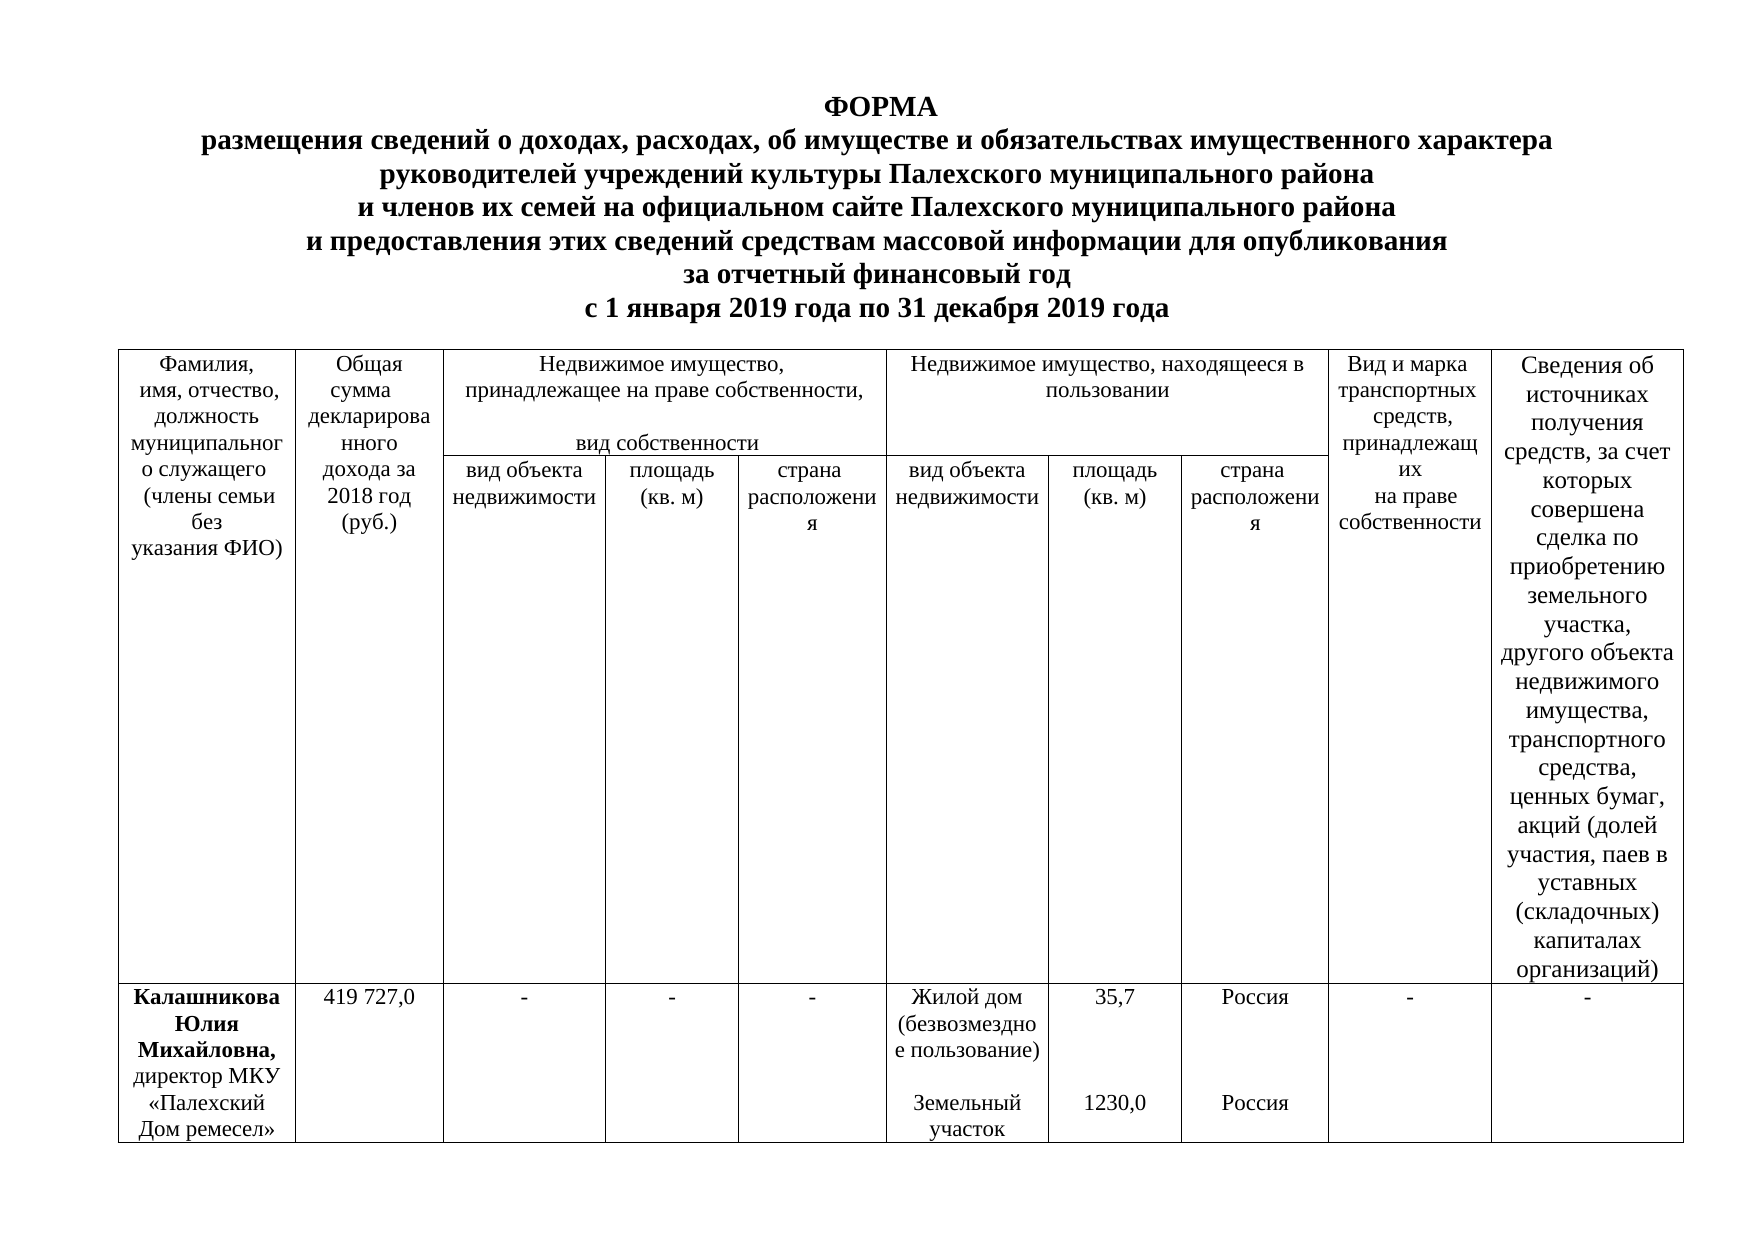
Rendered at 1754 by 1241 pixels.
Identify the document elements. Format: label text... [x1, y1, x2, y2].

table_cell вид объекта недвижимости [887, 456, 1048, 982]
table_cell вид объекта недвижимости [444, 456, 605, 982]
table_cell - [1329, 984, 1491, 1142]
table_cell 419 727,0 [296, 984, 443, 1142]
text размещения сведений о доходах, расходах, об имуществе и обязательствах имущественного характера руководителей учреждений культуры Палехского муниципального района [118, 122, 1636, 189]
text за отчетный финансовый год [118, 256, 1636, 290]
table_cell страна расположения [739, 456, 886, 982]
table_cell - [739, 984, 886, 1142]
table_cell площадь (кв. м) [606, 456, 738, 982]
table_cell страна расположения [1182, 456, 1328, 982]
table_cell Россия Россия [1182, 984, 1328, 1142]
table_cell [887, 984, 1048, 1142]
table_header Сведения об источниках получения средств, за счет которых совершена сделка по приобретению земельного участка, другого объекта недвижимого имущества, транспортного средства, ценных бумаг, акций (долей участия, паев в уставных (складочных) капиталах организаций) [1492, 350, 1683, 982]
table_header Общая сумма декларированного дохода за 2018 год (руб.) [296, 350, 443, 982]
table_header Вид и марка транспортных средств, принадлежащих на праве собственности [1329, 350, 1491, 982]
text и предоставления этих сведений средствам массовой информации для опубликования [118, 223, 1636, 256]
table_cell - [444, 984, 605, 1142]
table_cell 35,7 1230,0 [1049, 984, 1181, 1142]
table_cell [119, 984, 295, 1142]
text с 1 января 2019 года по 31 декабря 2019 года [118, 290, 1636, 323]
table_header Недвижимое имущество, находящееся в пользовании [887, 350, 1328, 455]
text и членов их семей на официальном сайте Палехского муниципального района [118, 189, 1636, 223]
text ФОРМА [118, 89, 1636, 122]
table_header Фамилия, имя, отчество, должность муниципального служащего (члены семьи без указания ФИО) [119, 350, 295, 982]
table_cell - [606, 984, 738, 1142]
table_cell площадь (кв. м) [1049, 456, 1181, 982]
table_header Недвижимое имущество, принадлежащее на праве собственности, вид собственности [444, 350, 886, 455]
table_cell - [1492, 984, 1683, 1142]
